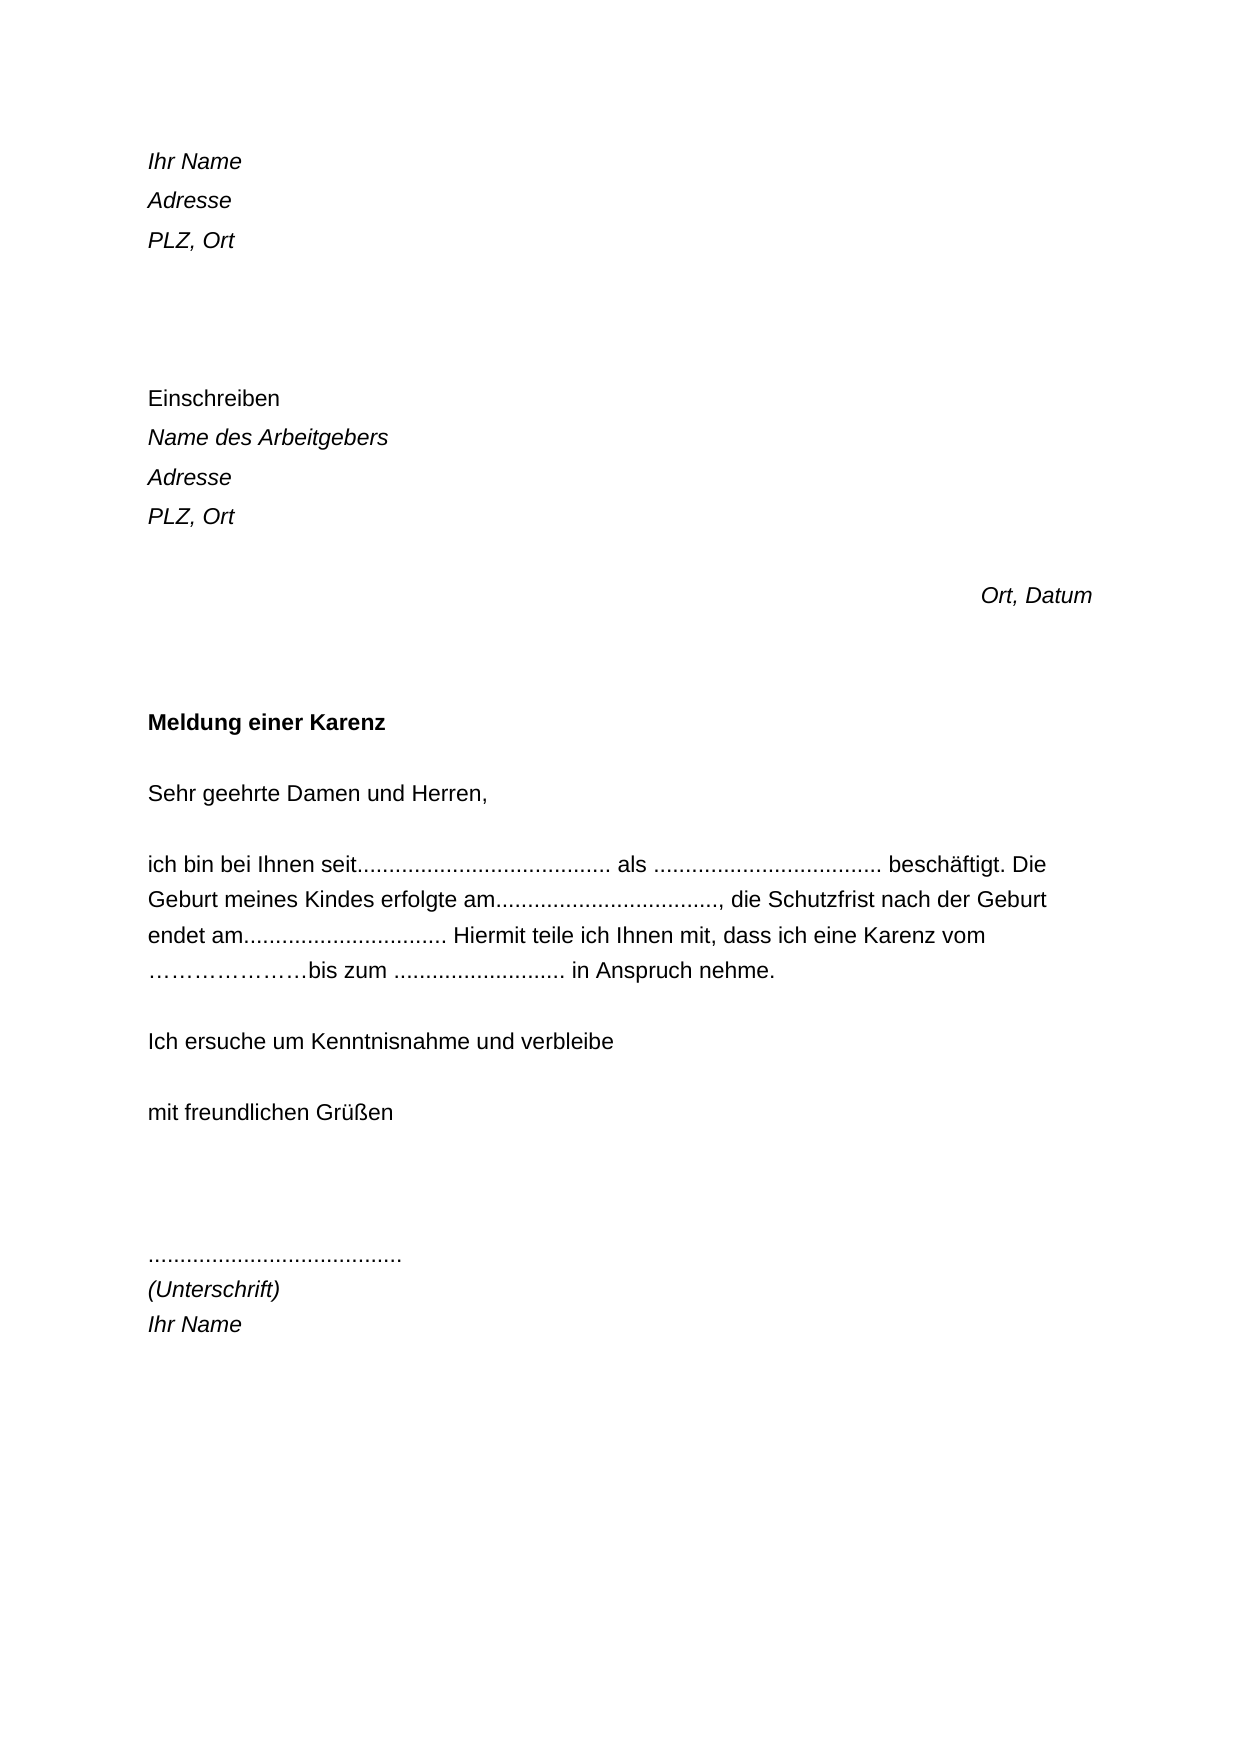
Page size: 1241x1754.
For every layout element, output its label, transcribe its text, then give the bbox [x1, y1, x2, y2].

text mit freundlichen Grüßen [148, 1090, 1093, 1125]
text Adresse [148, 187, 1093, 213]
text (Unterschrift) [148, 1267, 1093, 1302]
text Ihr Name [148, 1302, 1093, 1338]
text Ihr Name [148, 148, 1093, 174]
text Ort, Datum [148, 582, 1093, 608]
text Sehr geehrte Damen und Herren, [148, 771, 1093, 807]
text Einschreiben [148, 384, 1093, 411]
text ........................................ [148, 1232, 1093, 1267]
text PLZ, Ort [148, 503, 1093, 529]
text Ich ersuche um Kenntnisnahme und verbleibe [148, 1019, 1093, 1054]
text Adresse [148, 463, 1093, 490]
text ich bin bei Ihnen seit........................................ als .................................... beschäftigt. Die Geburt meines Kindes erfolgte am..................................., die Schutzfrist nach der Geburt endet am................................ Hiermit teile ich Ihnen mit, dass ich eine Karenz vom …………………bis zum ........................... in Anspruch nehme. [148, 842, 1093, 984]
text Name des Arbeitgebers [148, 424, 1093, 450]
text PLZ, Ort [148, 227, 1093, 253]
text Meldung einer Karenz [148, 700, 1093, 736]
